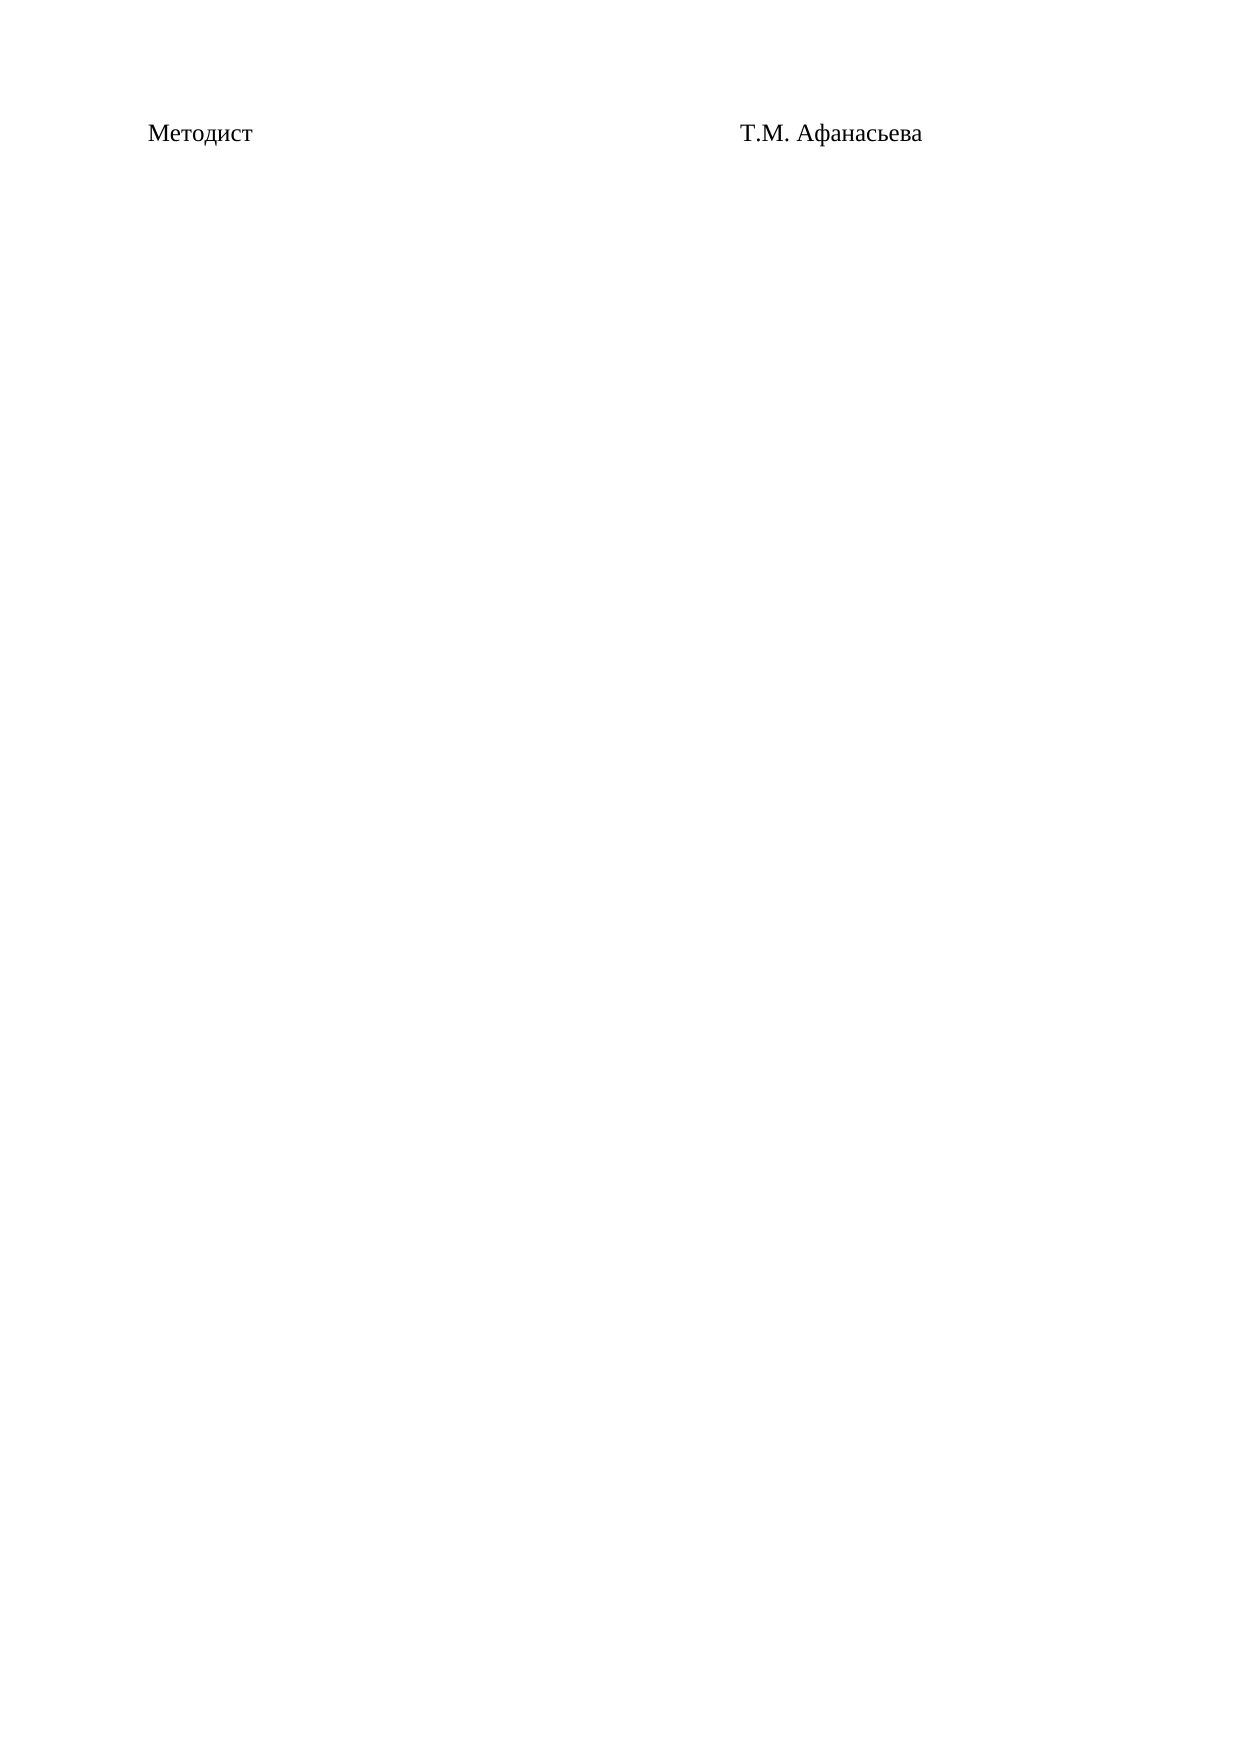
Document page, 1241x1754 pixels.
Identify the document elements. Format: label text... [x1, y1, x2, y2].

text Методист Т.М. Афанасьева [148, 118, 1181, 147]
